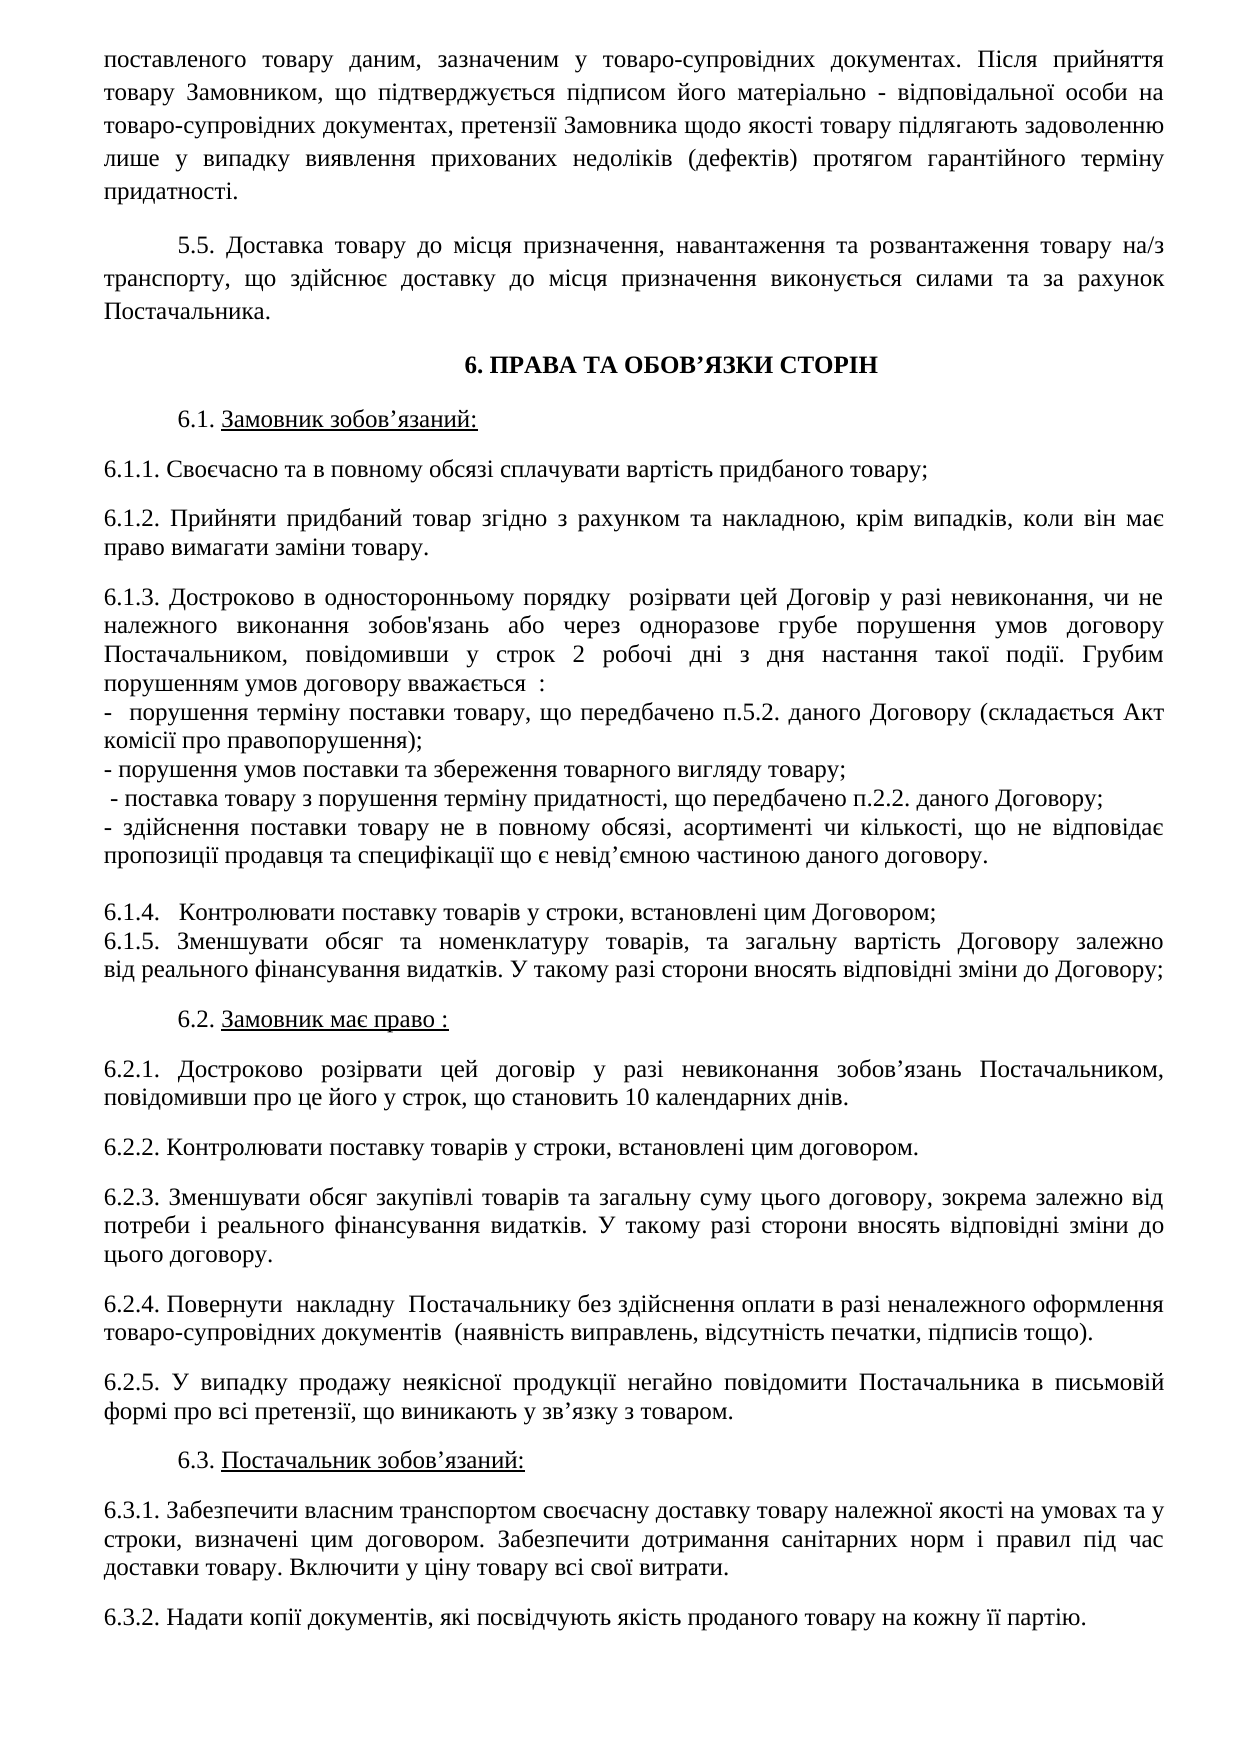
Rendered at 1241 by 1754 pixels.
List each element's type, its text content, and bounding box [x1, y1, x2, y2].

text 6.2.5. У випадку продажу неякісної продукції негайно повідомити Постачальника в письмовій формі про всі претензії, що виникають у зв’язку з товаром. [103, 1367, 1165, 1424]
list Контролювати поставку товарів у строки, встановлені цим Договором; [103, 897, 1165, 926]
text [103, 44, 1165, 205]
text - порушення умов поставки та збереження товарного вигляду товару; [103, 754, 1165, 783]
text 6.1.1. Своєчасно та в повному обсязі сплачувати вартість придбаного товару; [103, 454, 1165, 482]
text 6.3.1. Забезпечити власним транспортом своєчасну доставку товару належної якості на умовах та у строки, визначені цим договором. Забезпечити дотримання санітарних норм і правил під час доставки товару. Включити у ціну товару всі свої витрати. [103, 1495, 1165, 1581]
text 6.1. Замовник зобов’язаний: [103, 404, 1165, 433]
text 6.3. Постачальник зобов’язаний: [103, 1445, 1165, 1474]
text 6. ПРАВА ТА ОБОВ’ЯЗКИ СТОРІН [103, 350, 1165, 379]
text - порушення терміну поставки товару, що передбачено п.5.2. даного Договору (складається Акт комісії про правопорушення); [103, 697, 1165, 754]
text 6.2.3. Зменшувати обсяг закупівлі товарів та загальну суму цього договору, зокрема залежно від потреби і реального фінансування видатків. У такому разі сторони вносять відповідні зміни до цього договору. [103, 1182, 1165, 1268]
text - здійснення поставки товару не в повному обсязі, асортименті чи кількості, що не відповідає пропозиції продавця та специфікації що є невід’ємною частиною даного договору. [103, 812, 1165, 869]
text 6.2.1. Достроково розірвати цей договір у разі невиконання зобов’язань Постачальником, повідомивши про це його у строк, що становить 10 календарних днів. [103, 1054, 1165, 1111]
text 6.1.3. Достроково в односторонньому порядку розірвати цей Договір у разі невиконання, чи не належного виконання зобов'язань або через одноразове грубе порушення умов договору Постачальником, повідомивши у строк 2 робочі дні з дня настання такої події. Грубим порушенням умов договору вважається : [103, 582, 1165, 697]
text 6.2.4. Повернути накладну Постачальнику без здійснення оплати в разі неналежного оформлення товаро-супровідних документів (наявність виправлень, відсутність печатки, підписів тощо). [103, 1289, 1165, 1346]
text 6.1.2. Прийняти придбаний товар згідно з рахунком та накладною, крім випадків, коли він має право вимагати заміни товару. [103, 503, 1165, 561]
text 6.2.2. Контролювати поставку товарів у строки, встановлені цим договором. [103, 1132, 1165, 1161]
text 5.5. Доставка товару до місця призначення, навантаження та розвантаження товару на/з транспорту, що здійснює доставку до місця призначення виконується силами та за рахунок Постачальника. [103, 230, 1165, 325]
text 6.2. Замовник має право : [103, 1004, 1165, 1033]
text 6.3.2. Надати копії документів, які посвідчують якість проданого товару на кожну її партію. [103, 1602, 1165, 1631]
text - поставка товару з порушення терміну придатності, що передбачено п.2.2. даного Договору; [103, 783, 1165, 812]
text 6.1.5. Зменшувати обсяг та номенклатуру товарів, та загальну вартість Договору залежно від реального фінансування видатків. У такому разі сторони вносять відповідні зміни до Договору; [103, 926, 1165, 983]
